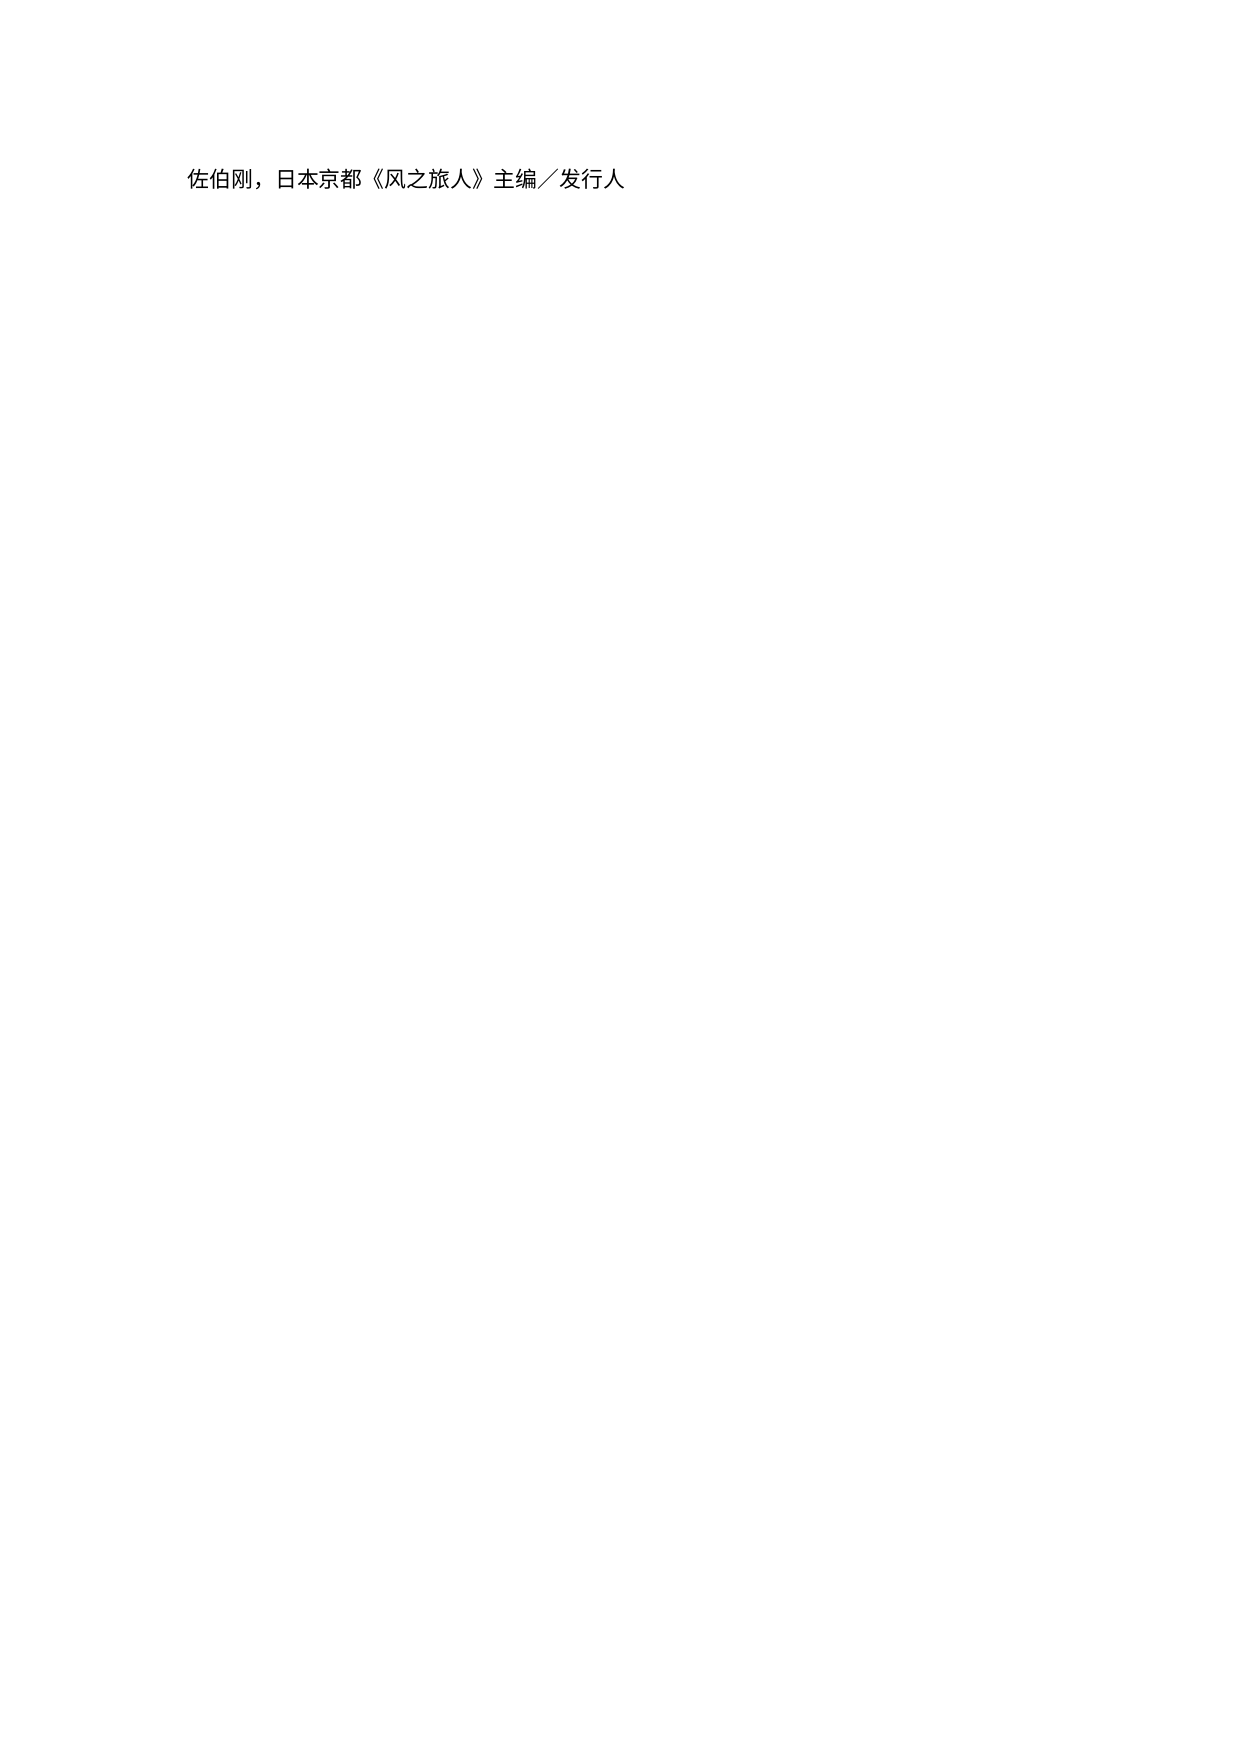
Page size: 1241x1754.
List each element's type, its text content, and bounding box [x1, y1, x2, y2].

text 佐伯刚，日本京都《风之旅人》主编／发行人 [187, 162, 1053, 194]
